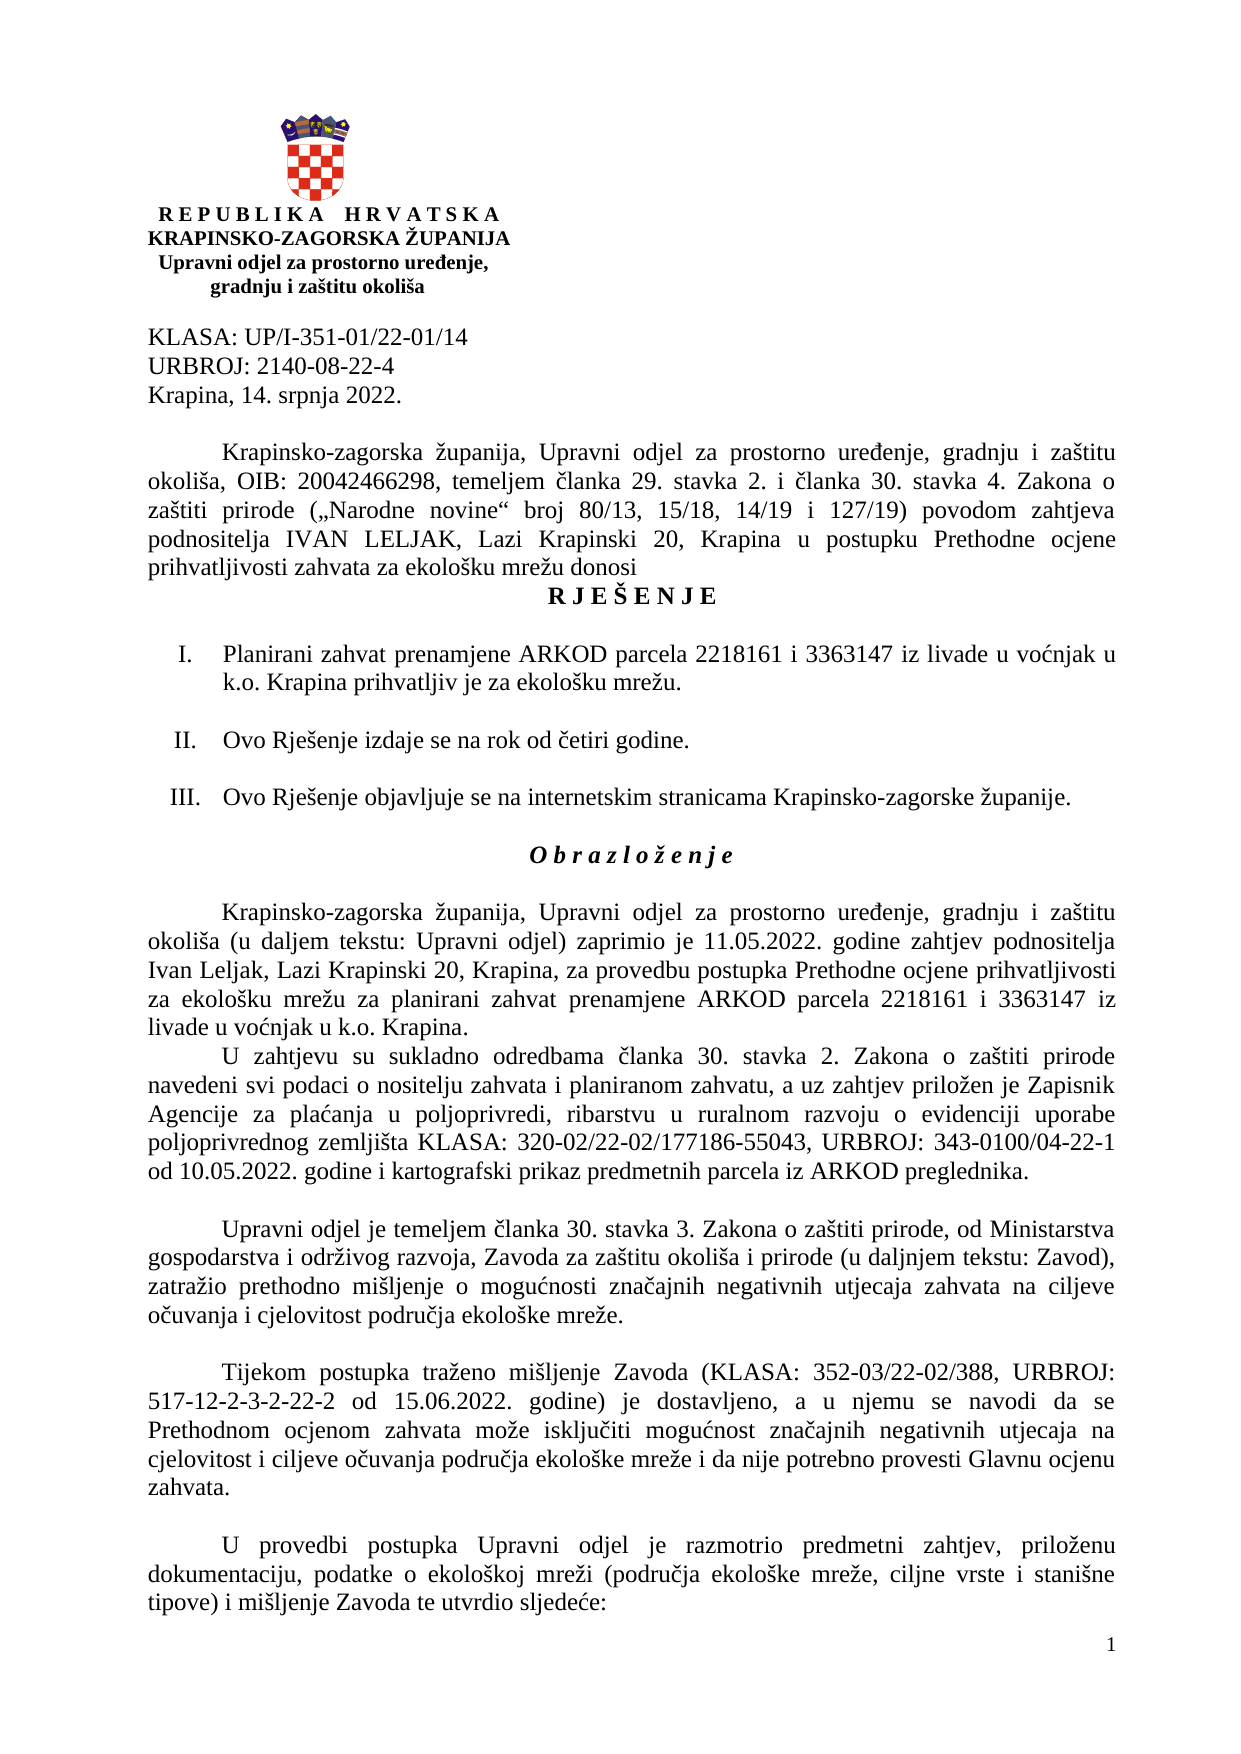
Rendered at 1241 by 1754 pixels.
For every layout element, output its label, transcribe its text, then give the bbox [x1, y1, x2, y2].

text gradnju i zaštitu okoliša [148, 274, 1116, 298]
list Planirani zahvat prenamjene ARKOD parcela 2218161 i 3363147 iz livade u voćnjak u k.o. Krapina prihvatljiv je za ekološku mrežu. [185, 639, 1116, 696]
text Upravni odjel za prostorno uređenje, [148, 250, 1116, 274]
text R E P U B L I K A H R V A T S K A [148, 112, 1116, 226]
text Tijekom postupka traženo mišljenje Zavoda (KLASA: 352-03/22-02/388, URBROJ: 517-12-2-3-2-22-2 od 15.06.2022. godine) je dostavljeno, a u njemu se navodi da se Prethodnom ocjenom zahvata može isključiti mogućnost značajnih negativnih utjecaja na cjelovitost i ciljeve očuvanja područja ekološke mreže i da nije potrebno provesti Glavnu ocjenu zahvata. [148, 1357, 1116, 1501]
text O b r a z l o ž e n j e [148, 840, 1116, 869]
list Ovo Rješenje objavljuje se na internetskim stranicama Krapinsko-zagorske županije. [185, 782, 1116, 811]
text KLASA: UP/I-351-01/22-01/14 [148, 322, 1116, 351]
text Krapinsko-zagorska županija, Upravni odjel za prostorno uređenje, gradnju i zaštitu okoliša (u daljem tekstu: Upravni odjel) zaprimio je 11.05.2022. godine zahtjev podnositelja Ivan Leljak, Lazi Krapinski 20, Krapina, za provedbu postupka Prethodne ocjene prihvatljivosti za ekološku mrežu za planirani zahvat prenamjene ARKOD parcela 2218161 i 3363147 iz livade u voćnjak u k.o. Krapina. [148, 897, 1116, 1041]
text Krapinsko-zagorska županija, Upravni odjel za prostorno uređenje, gradnju i zaštitu okoliša, OIB: 20042466298, temeljem članka 29. stavka 2. i članka 30. stavka 4. Zakona o zaštiti prirode („Narodne novine“ broj 80/13, 15/18, 14/19 i 127/19) povodom zahtjeva podnositelja IVAN LELJAK, Lazi Krapinski 20, Krapina u postupku Prethodne ocjene prihvatljivosti zahvata za ekološku mrežu donosi [148, 437, 1116, 581]
text R J E Š E N J E [148, 581, 1116, 610]
text Upravni odjel je temeljem članka 30. stavka 3. Zakona o zaštiti prirode, od Ministarstva gospodarstva i održivog razvoja, Zavoda za zaštitu okoliša i prirode (u daljnjem tekstu: Zavod), zatražio prethodno mišljenje o mogućnosti značajnih negativnih utjecaja zahvata na ciljeve očuvanja i cjelovitost područja ekološke mreže. [148, 1214, 1116, 1329]
list Ovo Rješenje izdaje se na rok od četiri godine. [185, 725, 1116, 754]
text KRAPINSKO-ZAGORSKA ŽUPANIJA [148, 226, 1116, 250]
text U provedbi postupka Upravni odjel je razmotrio predmetni zahtjev, priloženu dokumentaciju, podatke o ekološkoj mreži (područja ekološke mreže, ciljne vrste i stanišne tipove) i mišljenje Zavoda te utvrdio sljedeće: [148, 1530, 1116, 1616]
text URBROJ: 2140-08-22-4 [148, 351, 1116, 380]
text U zahtjevu su sukladno odredbama članka 30. stavka 2. Zakona o zaštiti prirode navedeni svi podaci o nositelju zahvata i planiranom zahvatu, a uz zahtjev priložen je Zapisnik Agencije za plaćanja u poljoprivredi, ribarstvu u ruralnom razvoju o evidenciji uporabe poljoprivrednog zemljišta KLASA: 320-02/22-02/177186-55043, URBROJ: 343-0100/04-22-1 od 10.05.2022. godine i kartografski prikaz predmetnih parcela iz ARKOD preglednika. [148, 1041, 1116, 1185]
text Krapina, 14. srpnja 2022. [148, 380, 1116, 409]
